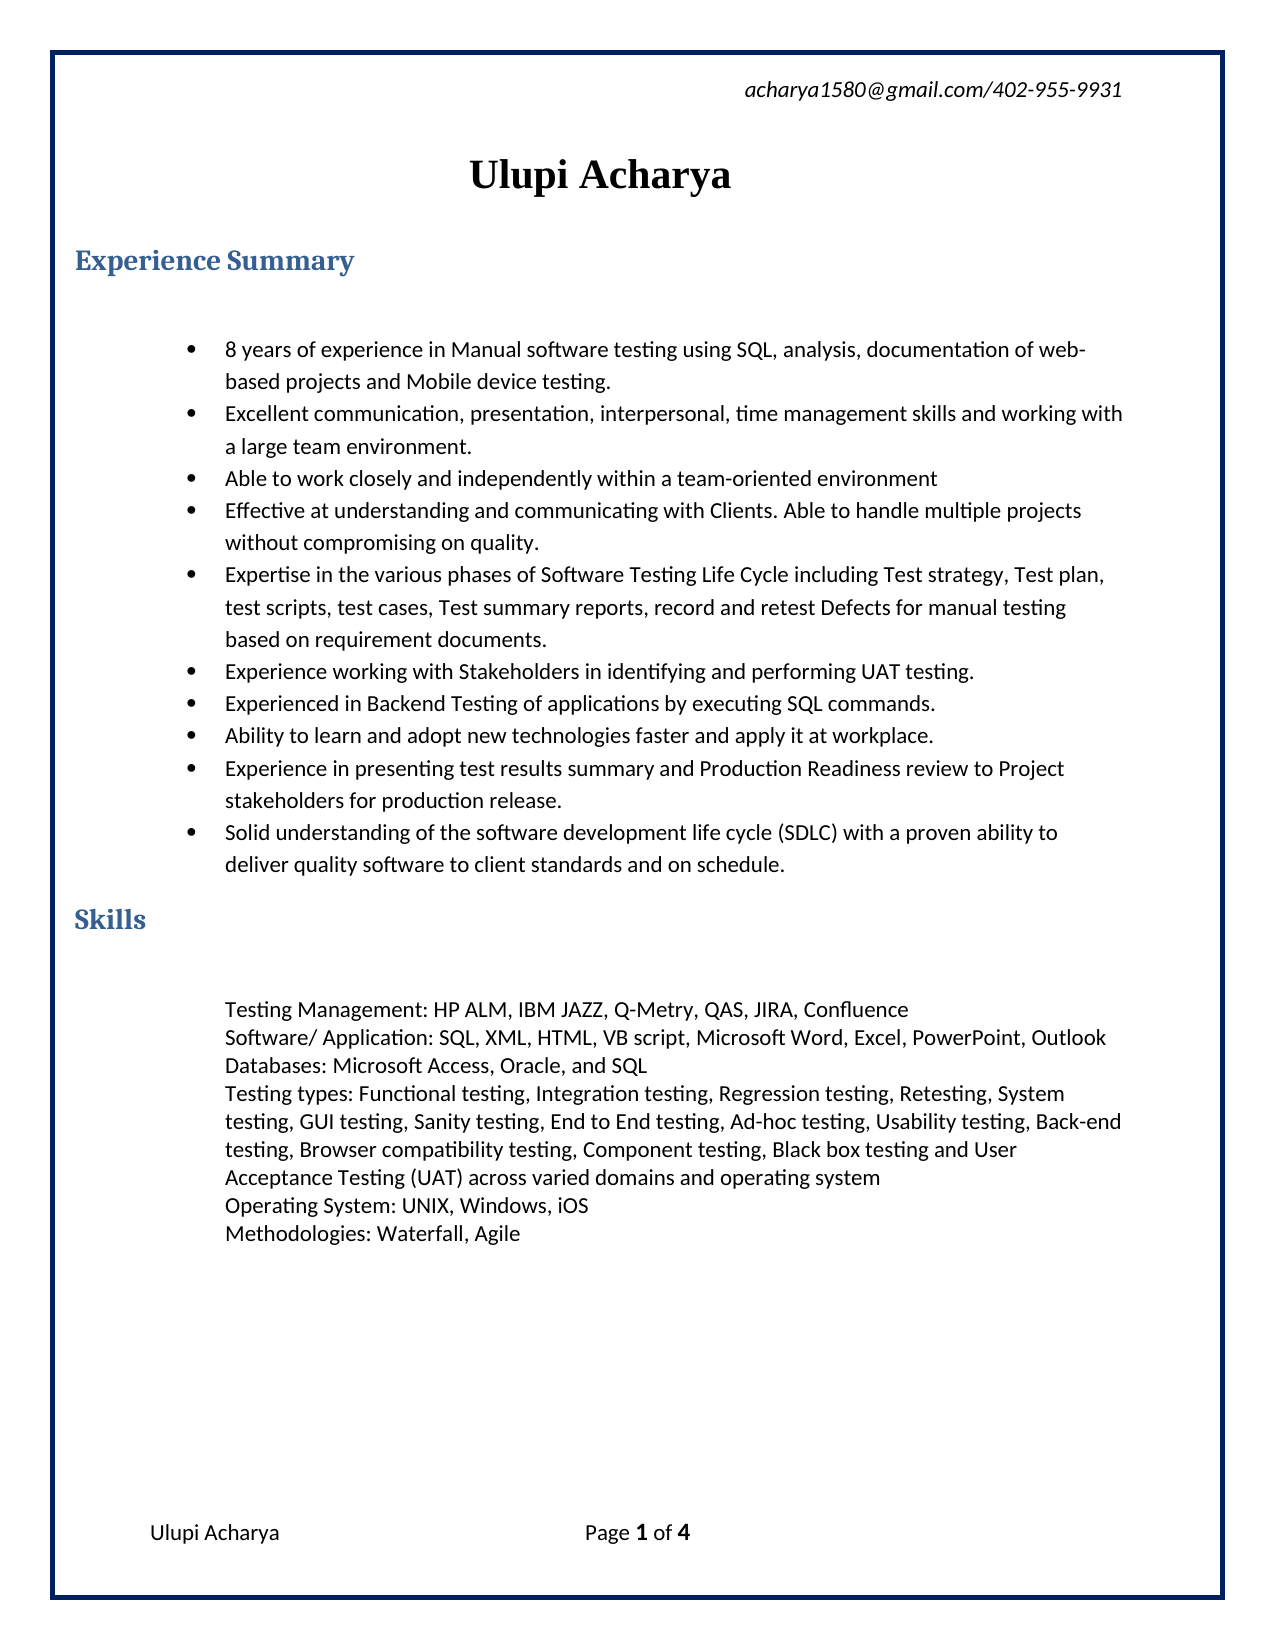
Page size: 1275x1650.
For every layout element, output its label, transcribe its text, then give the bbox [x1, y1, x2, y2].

list Able to work closely and independently within a team-oriented environment [187, 464, 1125, 492]
list Solid understanding of the software development life cycle (SDLC) with a proven ability to deliver quality software to client standards and on schedule. [187, 818, 1125, 878]
subtitle Ulupi Acharya [75, 150, 1125, 198]
subtitle Skills [75, 903, 1125, 937]
list Databases: Microsoft Access, Oracle, and SQL [225, 1051, 1125, 1079]
list Ability to learn and adopt new technologies faster and apply it at workplace. [187, 721, 1125, 749]
list Experience in presenting test results summary and Production Readiness review to Project stakeholders for production release. [187, 754, 1125, 814]
list Experienced in Backend Testing of applications by executing SQL commands. [187, 689, 1125, 717]
list Software/ Application: SQL, XML, HTML, VB script, Microsoft Word, Excel, PowerPoint, Outlook [225, 1023, 1125, 1051]
list Testing Management: HP ALM, IBM JAZZ, Q-Metry, QAS, JIRA, Confluence [225, 995, 1125, 1023]
list Methodologies: Waterfall, Agile [225, 1219, 1125, 1247]
subtitle Experience Summary [75, 244, 1125, 277]
list Excellent communication, presentation, interpersonal, time management skills and working with a large team environment. [187, 399, 1125, 460]
list Operating System: UNIX, Windows, iOS [225, 1191, 1125, 1219]
list Expertise in the various phases of Software Testing Life Cycle including Test strategy, Test plan, test scripts, test cases, Test summary reports, record and retest Defects for manual testing based on requirement documents. [187, 561, 1125, 653]
list Experience working with Stakeholders in identifying and performing UAT testing. [187, 657, 1125, 685]
list 8 years of experience in Manual software testing using SQL, analysis, documentation of web-based projects and Mobile device testing. [187, 335, 1125, 395]
list Effective at understanding and communicating with Clients. Able to handle multiple projects without compromising on quality. [187, 496, 1125, 556]
list Testing types: Functional testing, Integration testing, Regression testing, Retesting, System testing, GUI testing, Sanity testing, End to End testing, Ad-hoc testing, Usability testing, Back-end testing, Browser compatibility testing, Component testing, Black box testing and User Acceptance Testing (UAT) across varied domains and operating system [225, 1079, 1125, 1191]
